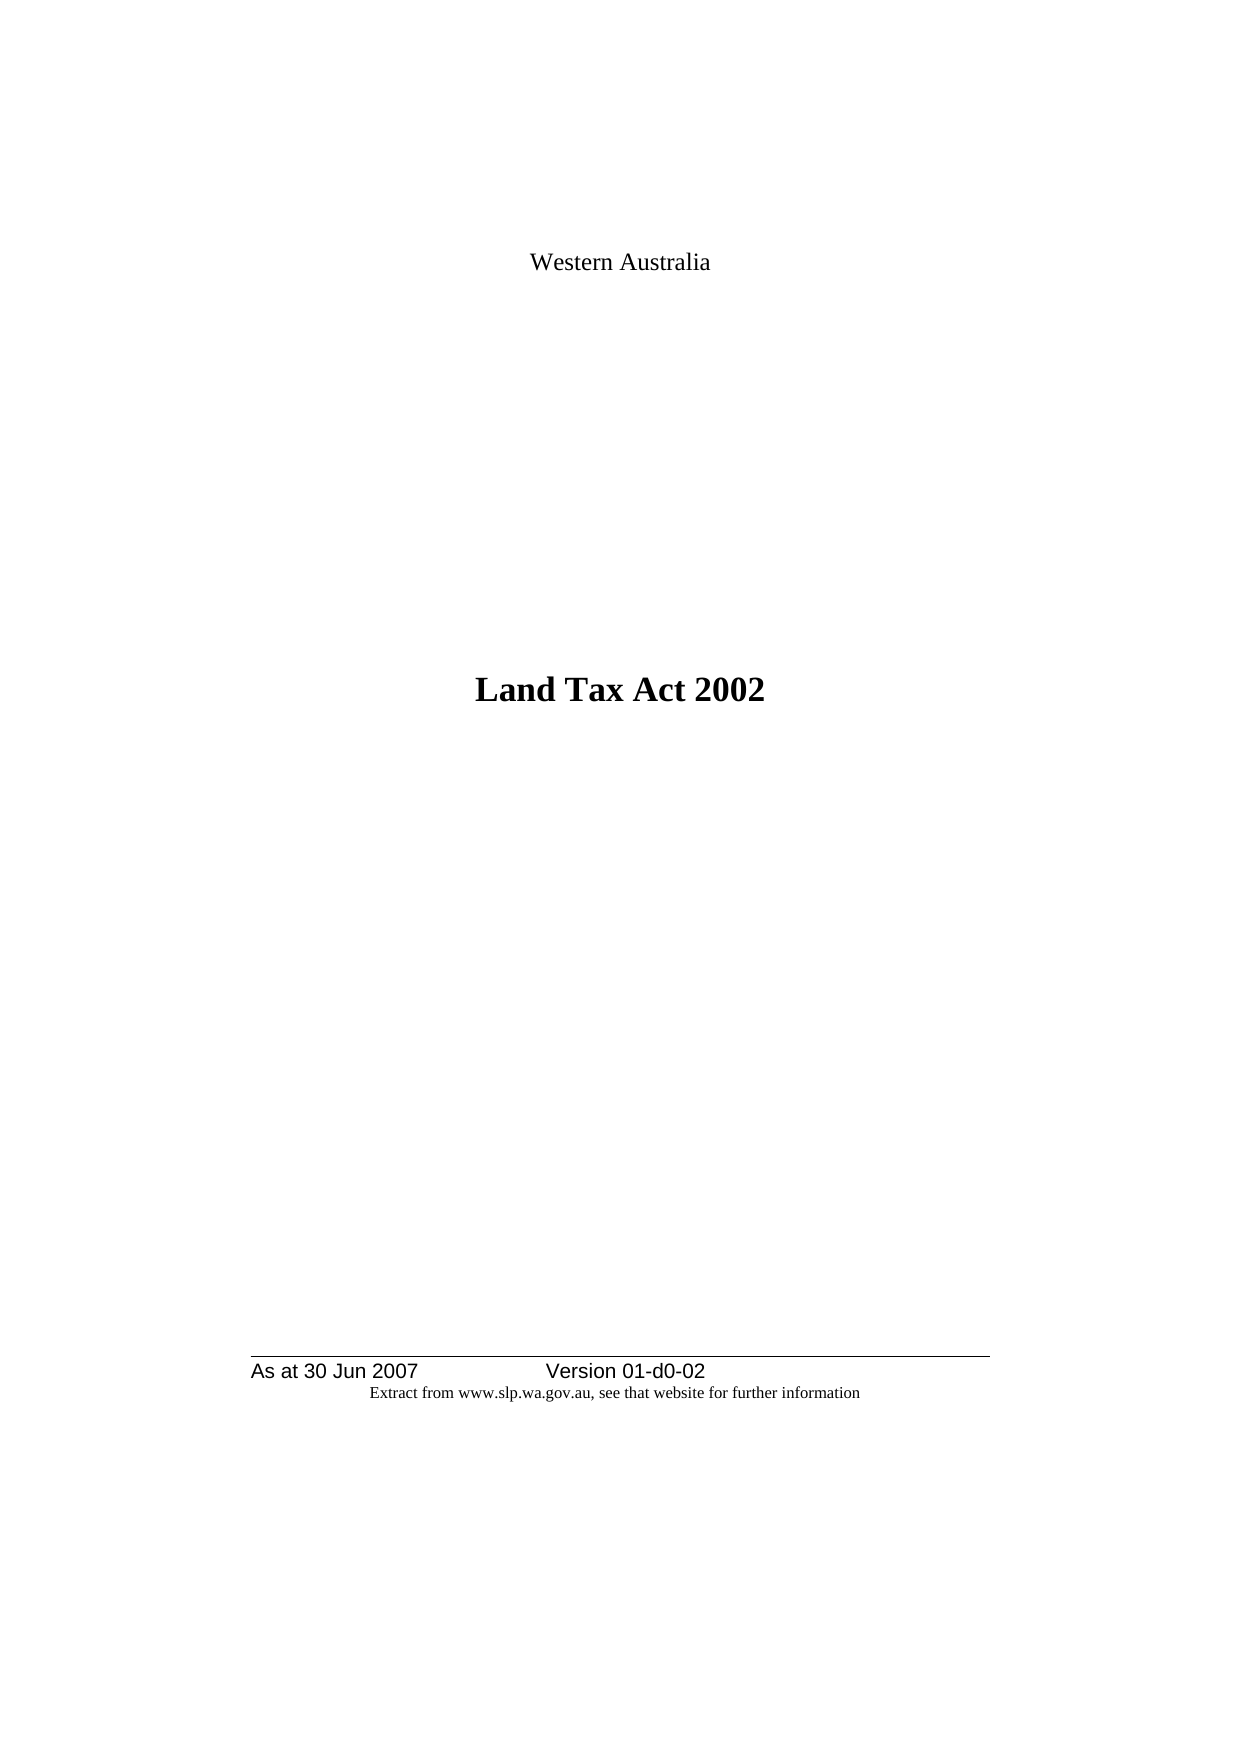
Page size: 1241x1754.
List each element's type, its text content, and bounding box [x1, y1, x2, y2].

text Western Australia [251, 247, 990, 276]
text Land Tax Act 2002 [251, 668, 990, 709]
